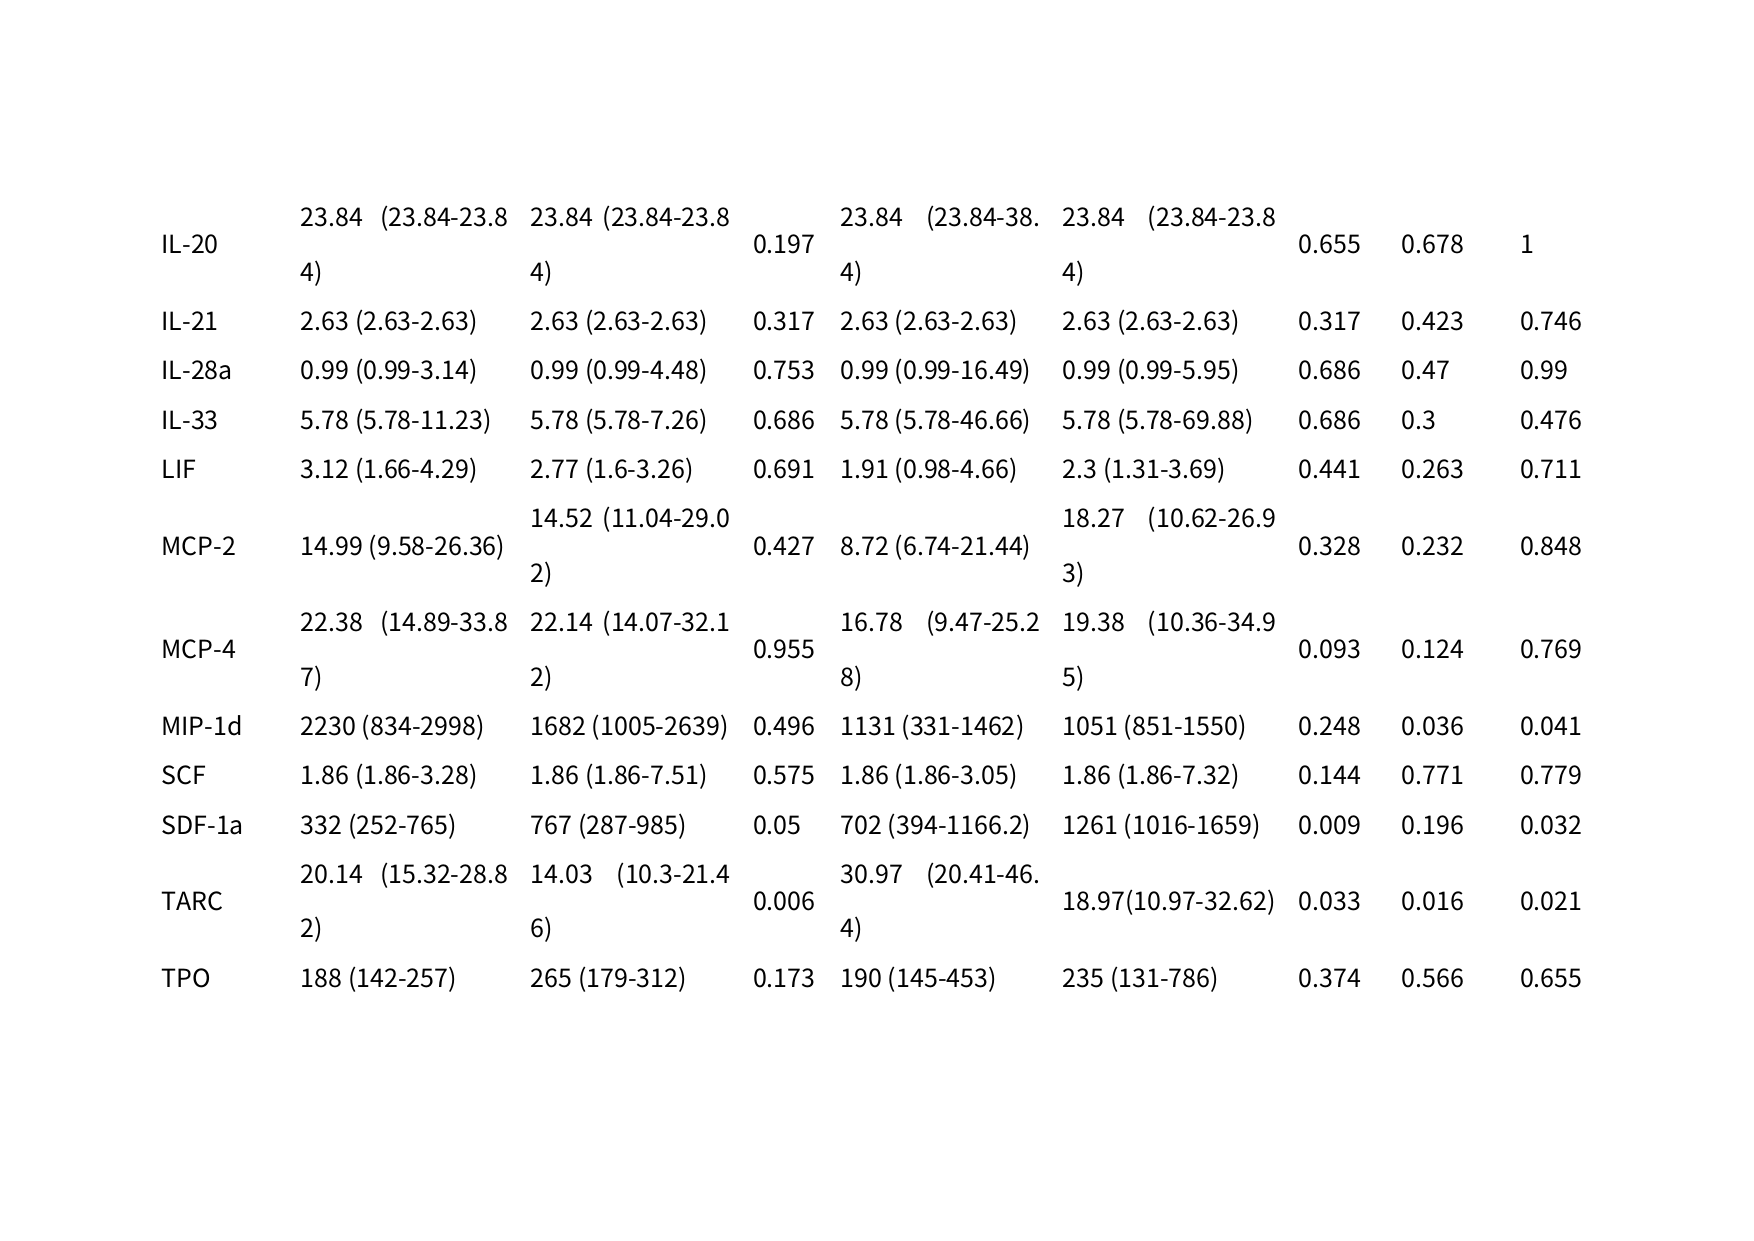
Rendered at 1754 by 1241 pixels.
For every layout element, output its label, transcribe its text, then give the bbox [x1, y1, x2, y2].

table_cell 14.99 (9.58-26.36) [289, 499, 519, 603]
table_cell 0.3 [1390, 400, 1508, 449]
table_cell 0.144 [1287, 756, 1390, 805]
table_cell SDF-1a [150, 805, 289, 854]
table_cell 1261 (1016-1659) [1051, 805, 1287, 854]
table_cell 0.655 [1287, 198, 1390, 301]
table_cell 0.678 [1390, 198, 1508, 301]
table_cell 2.63 (2.63-2.63) [289, 301, 519, 351]
table_cell 1.86 (1.86-3.28) [289, 756, 519, 805]
table_cell 0.99 (0.99-3.14) [289, 351, 519, 400]
table_cell 0.99 [1509, 351, 1604, 400]
table_cell 0.771 [1390, 756, 1508, 805]
table_cell 1131 (331-1462) [829, 706, 1051, 756]
table_cell 0.686 [1287, 351, 1390, 400]
table_cell 18.27 (10.62-26.93) [1051, 499, 1287, 603]
table_cell 1051 (851-1550) [1051, 706, 1287, 756]
table_cell 2.63 (2.63-2.63) [1051, 301, 1287, 351]
table_cell 0.093 [1287, 603, 1390, 706]
table_cell 2.3 (1.31-3.69) [1051, 450, 1287, 499]
table_cell 2.63 (2.63-2.63) [519, 301, 742, 351]
table_cell 23.84 (23.84-23.84) [519, 198, 742, 301]
table_cell 14.52 (11.04-29.02) [519, 499, 742, 603]
table_cell 14.03 (10.3-21.46) [519, 855, 742, 958]
table_cell 1.86 (1.86-7.51) [519, 756, 742, 805]
table_cell MCP-2 [150, 499, 289, 603]
table_cell MIP-1d [150, 706, 289, 756]
table_cell 0.427 [742, 499, 829, 603]
table_cell 16.78 (9.47-25.28) [829, 603, 1051, 706]
table_cell 0.575 [742, 756, 829, 805]
table_cell TARC [150, 855, 289, 958]
table_cell 0.317 [742, 301, 829, 351]
table_cell 0.006 [742, 855, 829, 958]
table_cell 0.655 [1509, 958, 1604, 1008]
table_cell 0.232 [1390, 499, 1508, 603]
table_cell 0.441 [1287, 450, 1390, 499]
table_cell 0.173 [742, 958, 829, 1008]
table_cell 1682 (1005-2639) [519, 706, 742, 756]
table_cell 188 (142-257) [289, 958, 519, 1008]
table_cell 22.38 (14.89-33.87) [289, 603, 519, 706]
table_cell 0.263 [1390, 450, 1508, 499]
table_cell 0.779 [1509, 756, 1604, 805]
table_cell 30.97 (20.41-46.4) [829, 855, 1051, 958]
table_cell 23.84 (23.84-23.84) [289, 198, 519, 301]
table_cell IL-21 [150, 301, 289, 351]
table_cell 22.14 (14.07-32.12) [519, 603, 742, 706]
table_cell 5.78 (5.78-11.23) [289, 400, 519, 449]
table_cell SCF [150, 756, 289, 805]
table_cell 0.955 [742, 603, 829, 706]
table_cell 0.033 [1287, 855, 1390, 958]
table_cell 0.124 [1390, 603, 1508, 706]
table_cell 0.686 [1287, 400, 1390, 449]
table_cell 0.746 [1509, 301, 1604, 351]
table_cell 5.78 (5.78-46.66) [829, 400, 1051, 449]
table_cell 0.041 [1509, 706, 1604, 756]
table_cell 0.99 (0.99-5.95) [1051, 351, 1287, 400]
table_cell 0.197 [742, 198, 829, 301]
table_cell 0.328 [1287, 499, 1390, 603]
table_cell 1.91 (0.98-4.66) [829, 450, 1051, 499]
table_cell 0.99 (0.99-4.48) [519, 351, 742, 400]
table_cell 2.77 (1.6-3.26) [519, 450, 742, 499]
table_cell 0.496 [742, 706, 829, 756]
table_cell 0.374 [1287, 958, 1390, 1008]
table_cell 3.12 (1.66-4.29) [289, 450, 519, 499]
table_cell 0.248 [1287, 706, 1390, 756]
table_cell TPO [150, 958, 289, 1008]
table_cell 0.99 (0.99-16.49) [829, 351, 1051, 400]
table_cell 23.84 (23.84-38.4) [829, 198, 1051, 301]
table_cell 1 [1509, 198, 1604, 301]
table_cell 1.86 (1.86-7.32) [1051, 756, 1287, 805]
table_cell 0.769 [1509, 603, 1604, 706]
table_cell 0.691 [742, 450, 829, 499]
table_cell 0.032 [1509, 805, 1604, 854]
table_cell 0.016 [1390, 855, 1508, 958]
table_cell 0.317 [1287, 301, 1390, 351]
table_cell 5.78 (5.78-69.88) [1051, 400, 1287, 449]
table_cell IL-20 [150, 198, 289, 301]
table_cell 0.686 [742, 400, 829, 449]
table_cell 235 (131-786) [1051, 958, 1287, 1008]
table_cell 0.05 [742, 805, 829, 854]
table_cell 265 (179-312) [519, 958, 742, 1008]
table_cell IL-28a [150, 351, 289, 400]
table_cell 767 (287-985) [519, 805, 742, 854]
table_cell MCP-4 [150, 603, 289, 706]
table_cell 23.84 (23.84-23.84) [1051, 198, 1287, 301]
table_cell 5.78 (5.78-7.26) [519, 400, 742, 449]
table_cell 8.72 (6.74-21.44) [829, 499, 1051, 603]
table_cell 0.753 [742, 351, 829, 400]
table_cell 0.566 [1390, 958, 1508, 1008]
table_cell 0.009 [1287, 805, 1390, 854]
table_cell 2230 (834-2998) [289, 706, 519, 756]
table_cell 702 (394-1166.2) [829, 805, 1051, 854]
table_cell 0.196 [1390, 805, 1508, 854]
table_cell 0.476 [1509, 400, 1604, 449]
table_cell 190 (145-453) [829, 958, 1051, 1008]
table_cell 20.14 (15.32-28.82) [289, 855, 519, 958]
table_cell 0.036 [1390, 706, 1508, 756]
table_cell 0.47 [1390, 351, 1508, 400]
table_cell 2.63 (2.63-2.63) [829, 301, 1051, 351]
table_cell 1.86 (1.86-3.05) [829, 756, 1051, 805]
table_cell 0.021 [1509, 855, 1604, 958]
table_cell 332 (252-765) [289, 805, 519, 854]
table_cell 0.711 [1509, 450, 1604, 499]
table_cell IL-33 [150, 400, 289, 449]
table_cell 0.423 [1390, 301, 1508, 351]
table_cell 19.38 (10.36-34.95) [1051, 603, 1287, 706]
table_cell 0.848 [1509, 499, 1604, 603]
table_cell LIF [150, 450, 289, 499]
table_cell 18.97(10.97-32.62) [1051, 855, 1287, 958]
